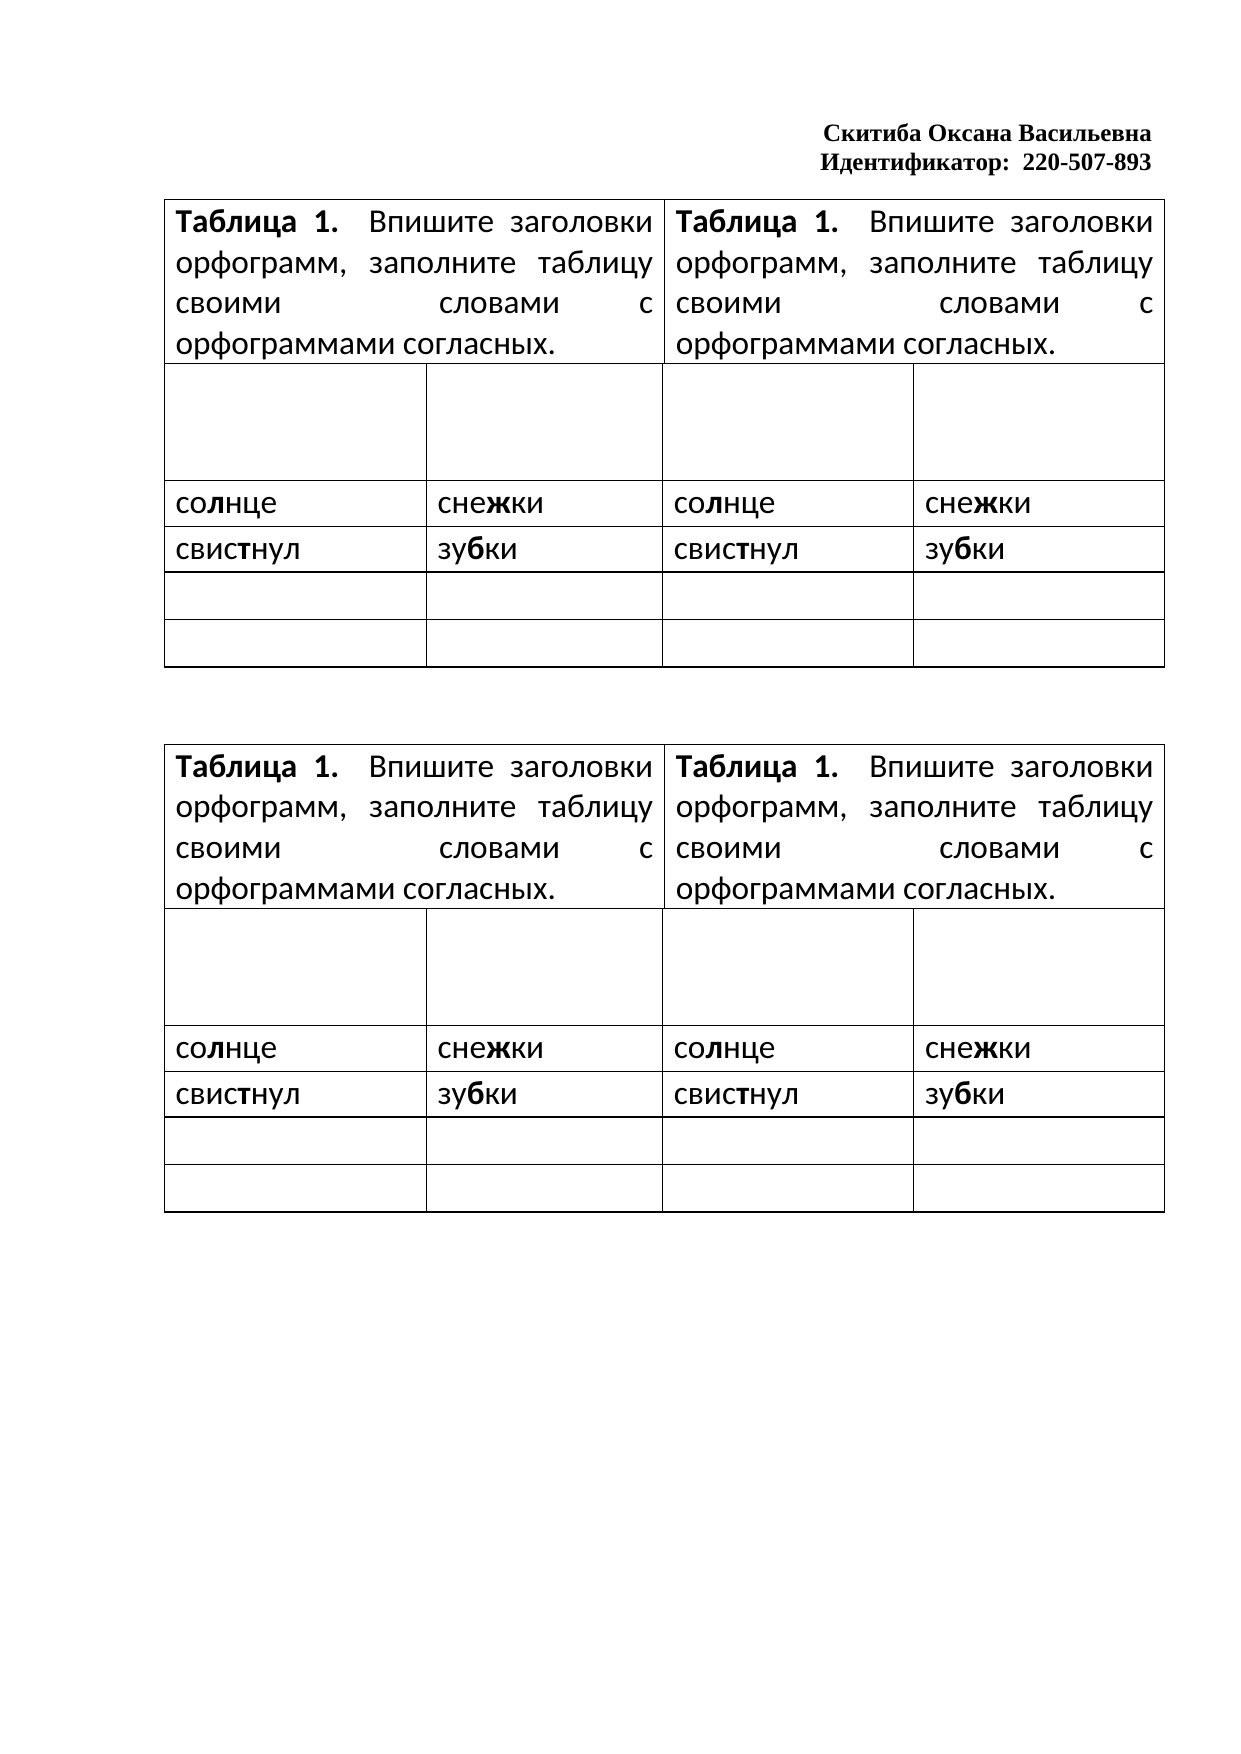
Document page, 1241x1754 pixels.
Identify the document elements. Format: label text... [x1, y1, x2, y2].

table_cell [427, 909, 662, 1025]
table_header Таблица 1. Впишите заголовки орфограмм, заполните таблицу своими словами с орфограммами согласных. [165, 745, 664, 908]
table_cell [427, 1118, 662, 1164]
table_cell свистнул [165, 1072, 426, 1116]
table_header Таблица 1. Впишите заголовки орфограмм, заполните таблицу своими словами с орфограммами согласных. [665, 200, 1164, 363]
text Идентификатор: 220-507-893 [177, 147, 1152, 176]
table_cell [663, 620, 913, 666]
table_cell солнце [165, 481, 426, 526]
table_cell [165, 364, 426, 480]
table_cell [663, 364, 913, 480]
table_cell [663, 573, 913, 619]
table_cell зубки [427, 527, 662, 571]
table_cell [427, 364, 662, 480]
table_header Таблица 1. Впишите заголовки орфограмм, заполните таблицу своими словами с орфограммами согласных. [665, 745, 1164, 908]
table_cell [663, 1118, 913, 1164]
table_cell [914, 1165, 1164, 1211]
table_cell [914, 573, 1164, 619]
table_cell [663, 909, 913, 1025]
table_cell [914, 620, 1164, 666]
table_cell [165, 1165, 426, 1211]
table_header Таблица 1. Впишите заголовки орфограмм, заполните таблицу своими словами с орфограммами согласных. [165, 200, 664, 363]
table_cell свистнул [663, 1072, 913, 1116]
table_cell [914, 364, 1164, 480]
table_cell свистнул [165, 527, 426, 571]
table_cell свистнул [663, 527, 913, 571]
table_cell [165, 620, 426, 666]
table_cell [914, 1118, 1164, 1164]
table_cell [427, 1165, 662, 1211]
table_cell солнце [663, 481, 913, 526]
table_cell зубки [914, 527, 1164, 571]
table_cell снежки [427, 1026, 662, 1071]
table_cell [165, 573, 426, 619]
table_cell [165, 1118, 426, 1164]
table_cell [427, 573, 662, 619]
table_cell [427, 620, 662, 666]
table_cell снежки [914, 481, 1164, 526]
text Скитиба Оксана Васильевна [177, 118, 1152, 147]
table_cell снежки [914, 1026, 1164, 1071]
table_cell снежки [427, 481, 662, 526]
table_cell солнце [165, 1026, 426, 1071]
table_cell [663, 1165, 913, 1211]
table_cell зубки [914, 1072, 1164, 1116]
table_cell [165, 909, 426, 1025]
table_cell [914, 909, 1164, 1025]
table_cell солнце [663, 1026, 913, 1071]
table_cell зубки [427, 1072, 662, 1116]
